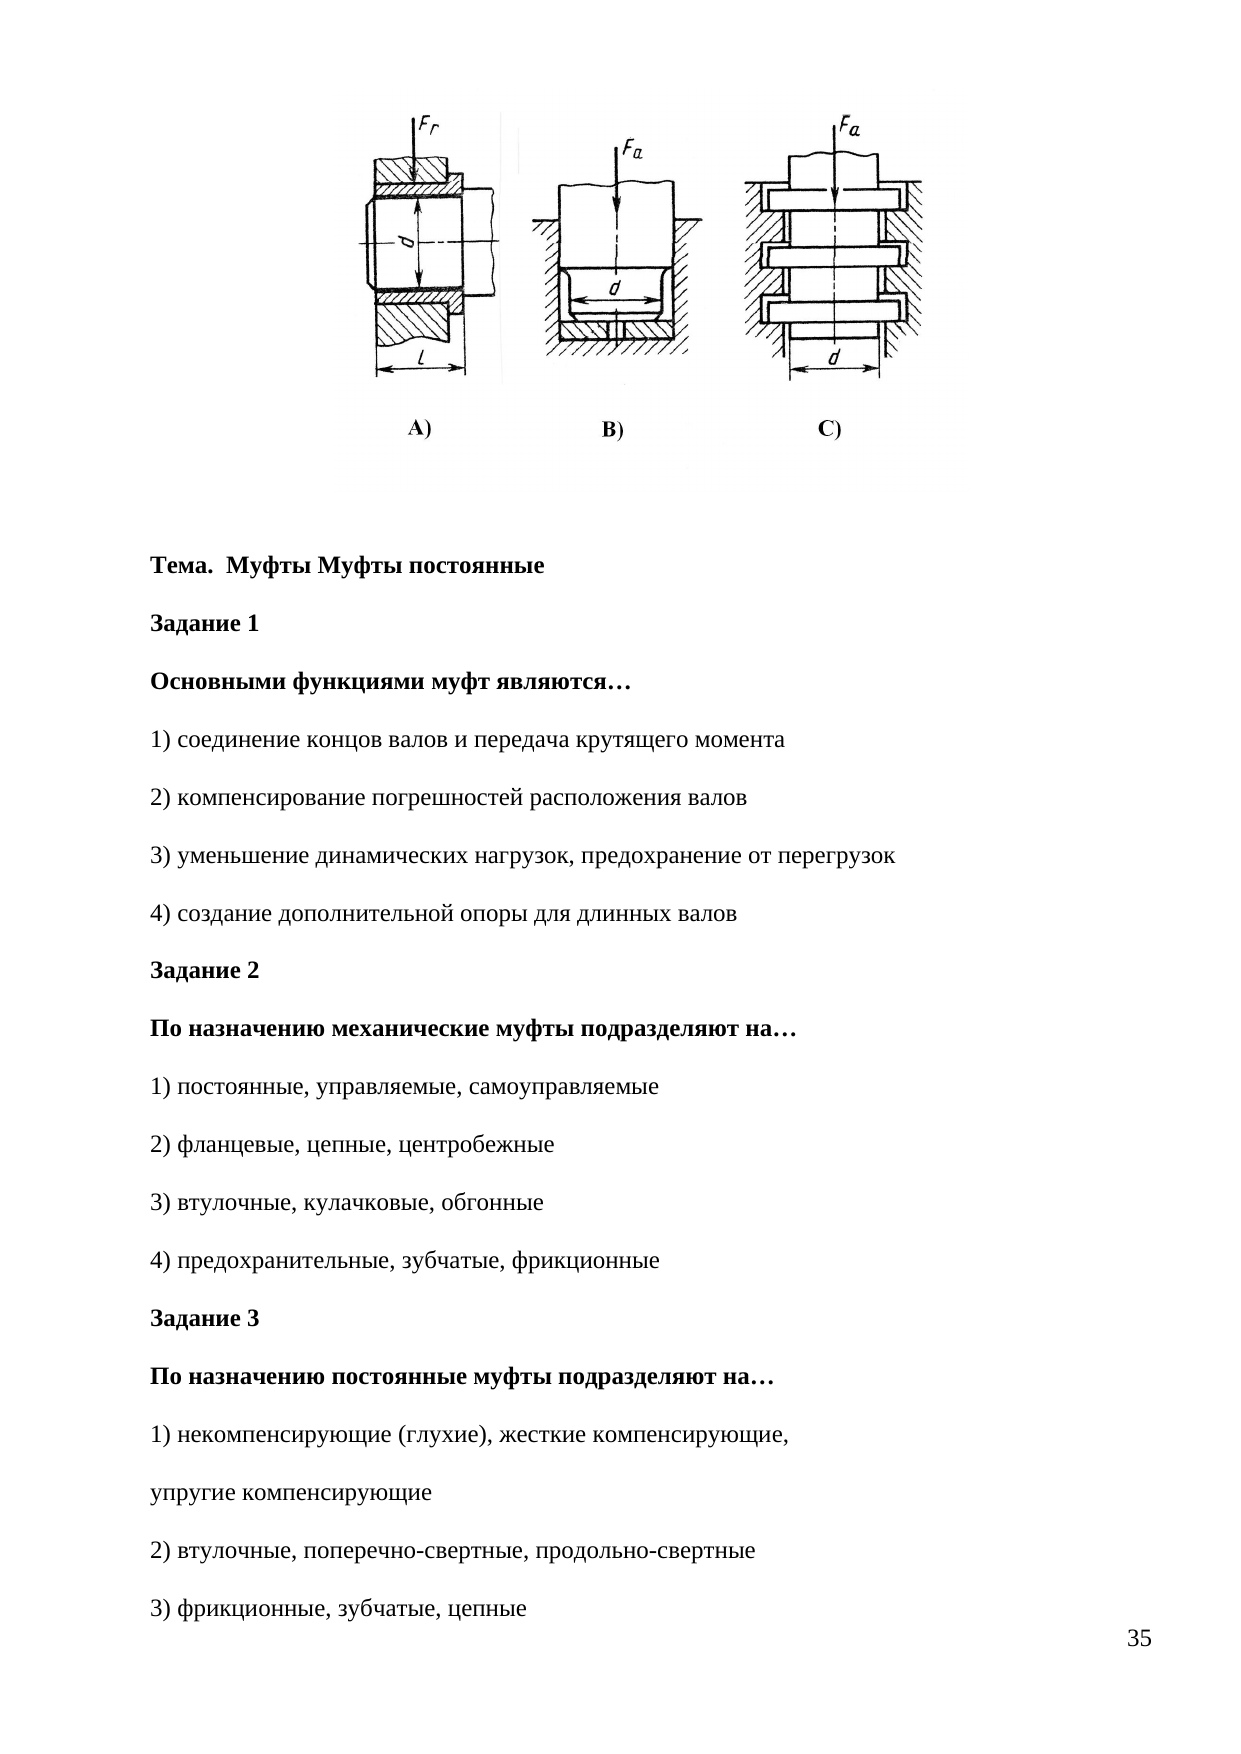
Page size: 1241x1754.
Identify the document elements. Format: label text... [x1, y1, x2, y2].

picture [332, 88, 970, 492]
text 2) втулочные, поперечно-свертные, продольно-свертные [150, 1535, 1152, 1563]
text 1) постоянные, управляемые, самоуправляемые [150, 1071, 1152, 1100]
text Тема. Муфты Муфты постоянные [150, 550, 1152, 579]
text 2) компенсирование погрешностей расположения валов [150, 782, 1152, 811]
text 4) создание дополнительной опоры для длинных валов [150, 898, 1152, 926]
text упругие компенсирующие [150, 1477, 1152, 1506]
text Задание 2 [150, 956, 1152, 984]
text Задание 3 [150, 1303, 1152, 1332]
text 4) предохранительные, зубчатые, фрикционные [150, 1245, 1152, 1274]
text По назначению постоянные муфты подразделяют на… [150, 1361, 1152, 1390]
text 2) фланцевые, цепные, центробежные [150, 1129, 1152, 1158]
text 3) уменьшение динамических нагрузок, предохранение от перегрузок [150, 840, 1152, 868]
text По назначению механические муфты подразделяют на… [150, 1013, 1152, 1042]
text 3) фрикционные, зубчатые, цепные [150, 1593, 1152, 1621]
text Основными функциями муфт являются… [150, 666, 1152, 695]
text 1) соединение концов валов и передача крутящего момента [150, 724, 1152, 753]
text 3) втулочные, кулачковые, обгонные [150, 1187, 1152, 1216]
text Задание 1 [150, 608, 1152, 637]
text 1) некомпенсирующие (глухие), жесткие компенсирующие, [150, 1419, 1152, 1448]
